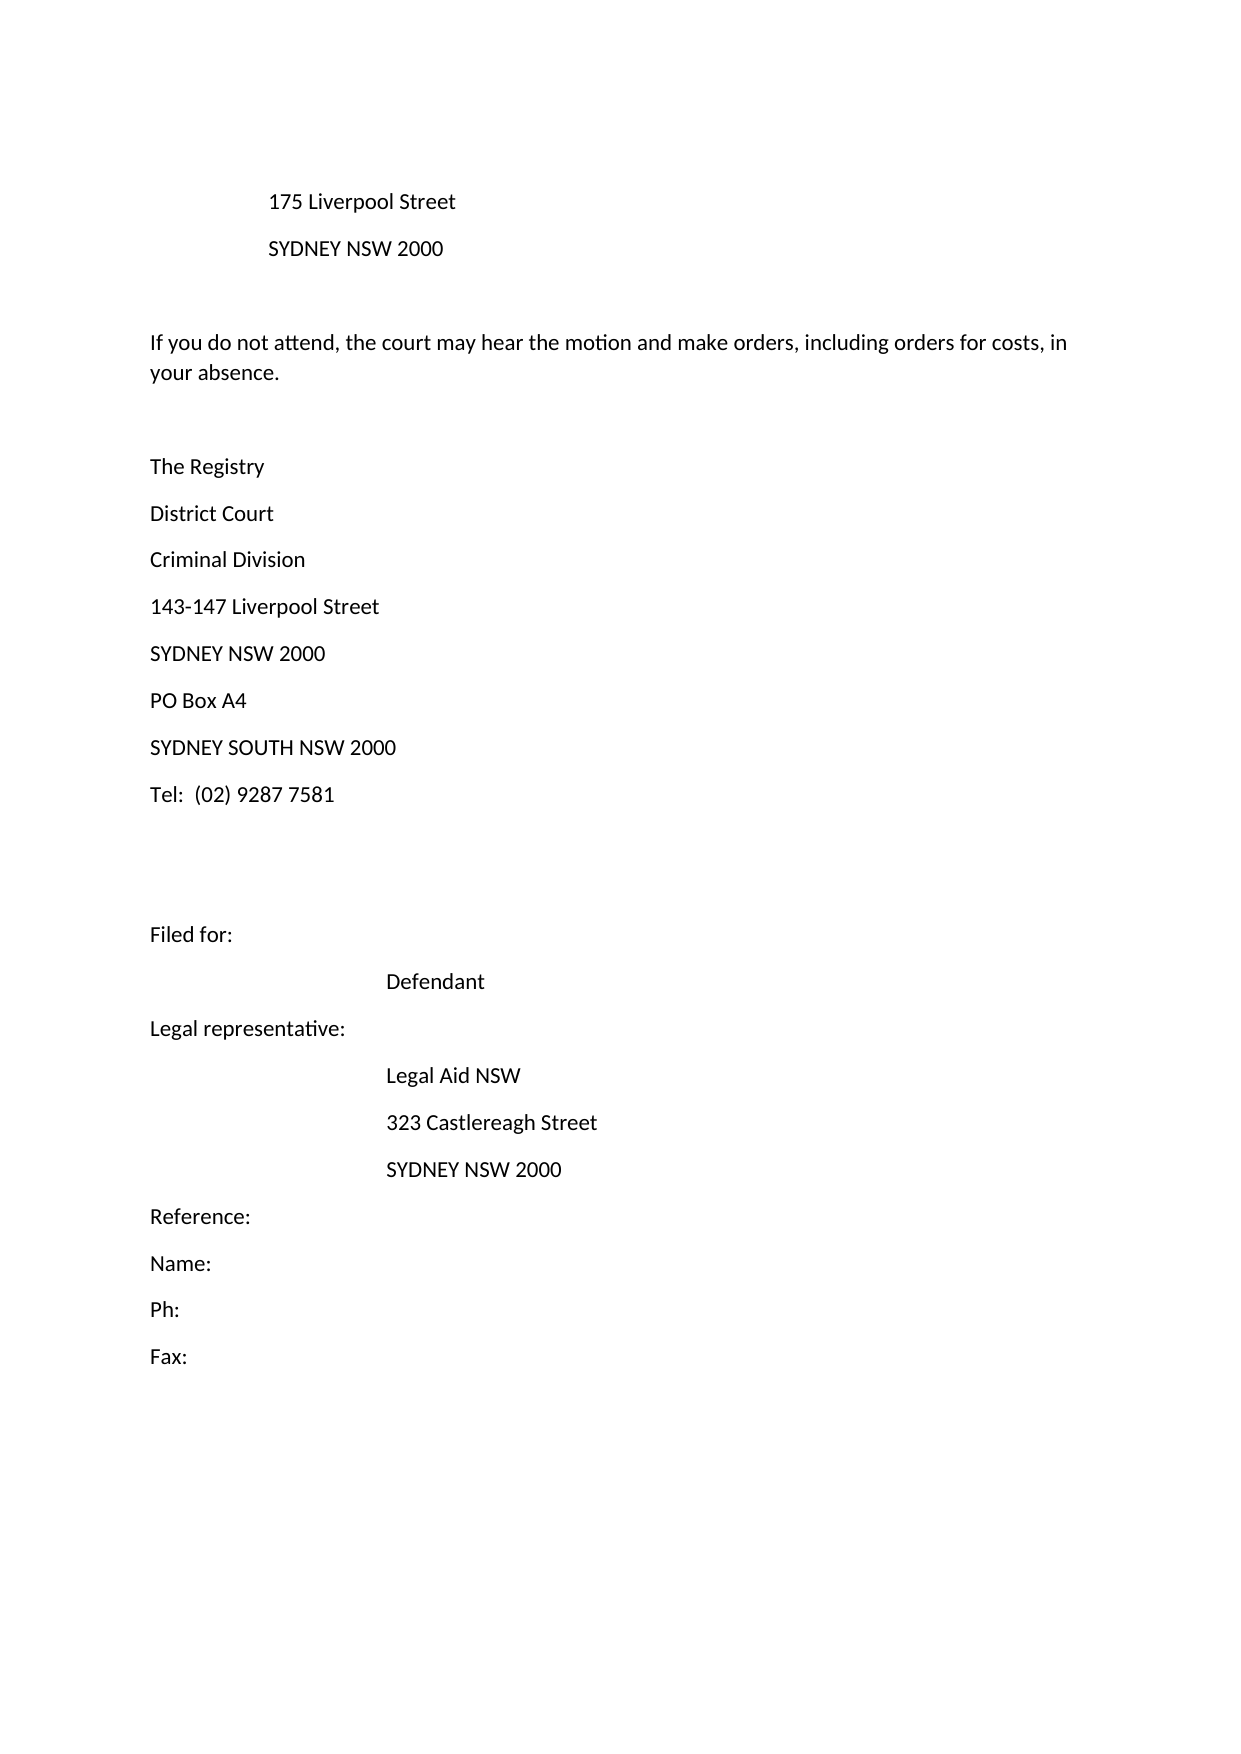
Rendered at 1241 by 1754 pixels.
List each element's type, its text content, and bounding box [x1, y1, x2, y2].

text Fax: [150, 1342, 1090, 1370]
text Filed for: [150, 921, 1090, 948]
text District Court [150, 499, 1090, 527]
text Reference: [150, 1202, 1090, 1230]
text SYDNEY SOUTH NSW 2000 [150, 733, 1090, 761]
text If you do not attend, the court may hear the motion and make orders, including orders for costs, in your absence. [150, 328, 1090, 386]
text 323 Castlereagh Street [150, 1108, 1090, 1136]
text SYDNEY NSW 2000 [150, 639, 1090, 667]
text 143-147 Liverpool Street [150, 592, 1090, 620]
text Defendant [150, 967, 1090, 995]
text Legal representative: [150, 1014, 1090, 1042]
text Tel: (02) 9287 7581 [150, 780, 1090, 808]
text The Registry [150, 452, 1090, 480]
text Criminal Division [150, 546, 1090, 573]
text SYDNEY NSW 2000 [150, 1155, 1090, 1183]
text Legal Aid NSW [150, 1061, 1090, 1089]
text PO Box A4 [150, 686, 1090, 714]
text 175 Liverpool Street [150, 187, 1090, 215]
text Name: [150, 1249, 1090, 1277]
text SYDNEY NSW 2000 [150, 234, 1090, 262]
text Ph: [150, 1296, 1090, 1323]
